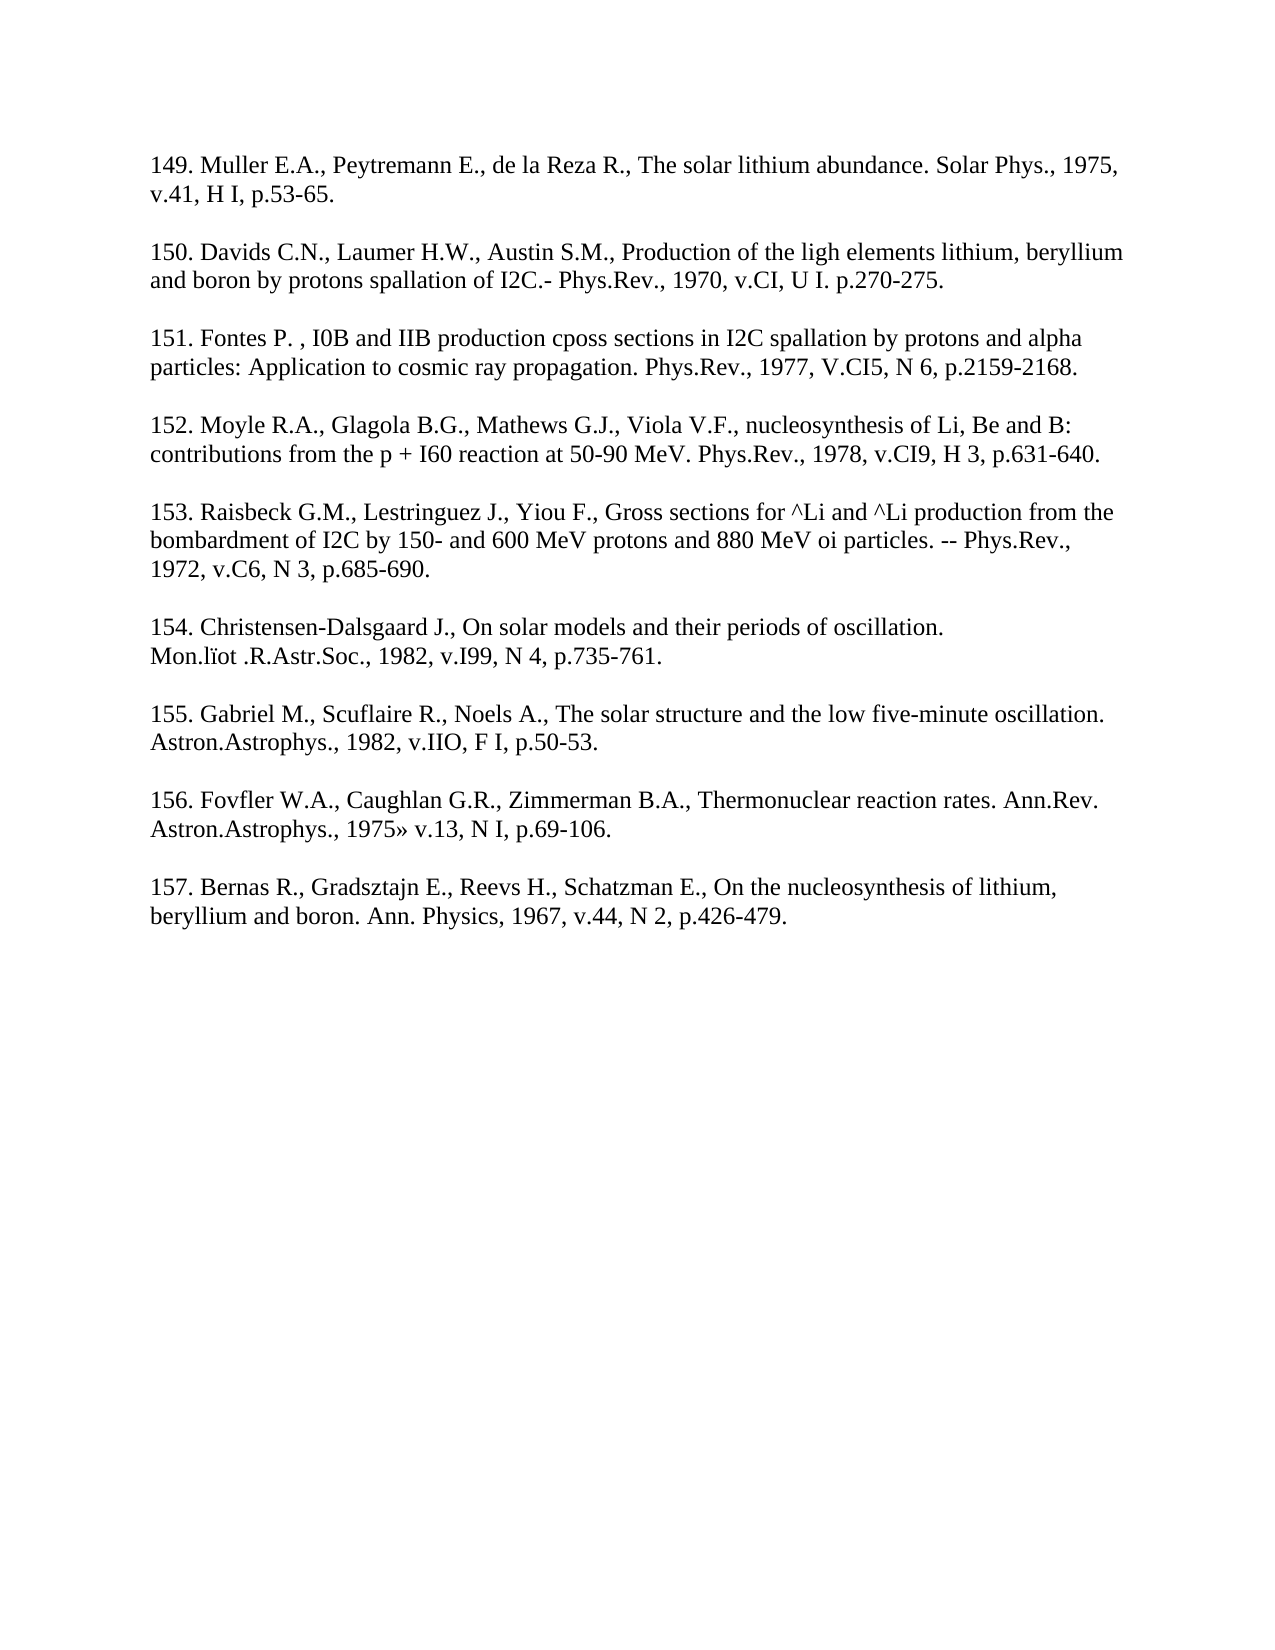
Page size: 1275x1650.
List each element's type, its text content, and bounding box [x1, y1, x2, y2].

text 155. Gabriel M., Scuflaire R., Noels A., The solar structure and the low five-minute oscillation. Astron.Astrophys., 1982, v.IIO, F I, p.50-53. [150, 699, 1125, 756]
text 154. Christensen-Dalsgaard J., On solar models and their periods of oscillation. Mon.lïot .R.Astr.Soc., 1982, v.I99, N 4, p.735-761. [150, 612, 1125, 669]
text 153. Raisbeck G.M., Lestringuez J., Yiou F., Gross sections for ^Li and ^Li production from the bombardment of I2C by 150- and 600 MeV protons and 880 MeV oi particles. -- Phys.Rev., 1972, v.C6, N 3, p.685-690. [150, 497, 1125, 583]
text 149. Muller E.A., Peytremann E., de la Reza R., The solar lithium abundance. Solar Phys., 1975, v.41, H I, p.53-65. [150, 150, 1125, 207]
text 156. Fovfler W.A., Caughlan G.R., Zimmerman B.A., Thermonuclear reaction rates. Ann.Rev. Astron.Astrophys., 1975» v.13, N I, p.69-106. [150, 785, 1125, 843]
text 150. Davids C.N., Laumer H.W., Austin S.M., Production of the ligh elements lithium, beryllium and boron by protons spallation of I2C.- Phys.Rev., 1970, v.CI, U I. p.270-275. [150, 237, 1125, 294]
text 151. Fontes P. , I0B and IIB production cposs sections in I2C spallation by protons and alpha particles: Application to cosmic ray propagation. Phys.Rev., 1977, V.CI5, N 6, p.2159-2168. [150, 323, 1125, 381]
text 157. Bernas R., Gradsztajn E., Reevs H., Schatzman E., On the nucleosynthesis of lithium, beryllium and boron. Ann. Physics, 1967, v.44, N 2, p.426-479. [150, 872, 1125, 929]
text 152. Moyle R.A., Glagola B.G., Mathews G.J., Viola V.F., nucleosynthesis of Li, Be and B: contributions from the p + I60 reaction at 50-90 MeV. Phys.Rev., 1978, v.CI9, H 3, p.631-640. [150, 410, 1125, 467]
